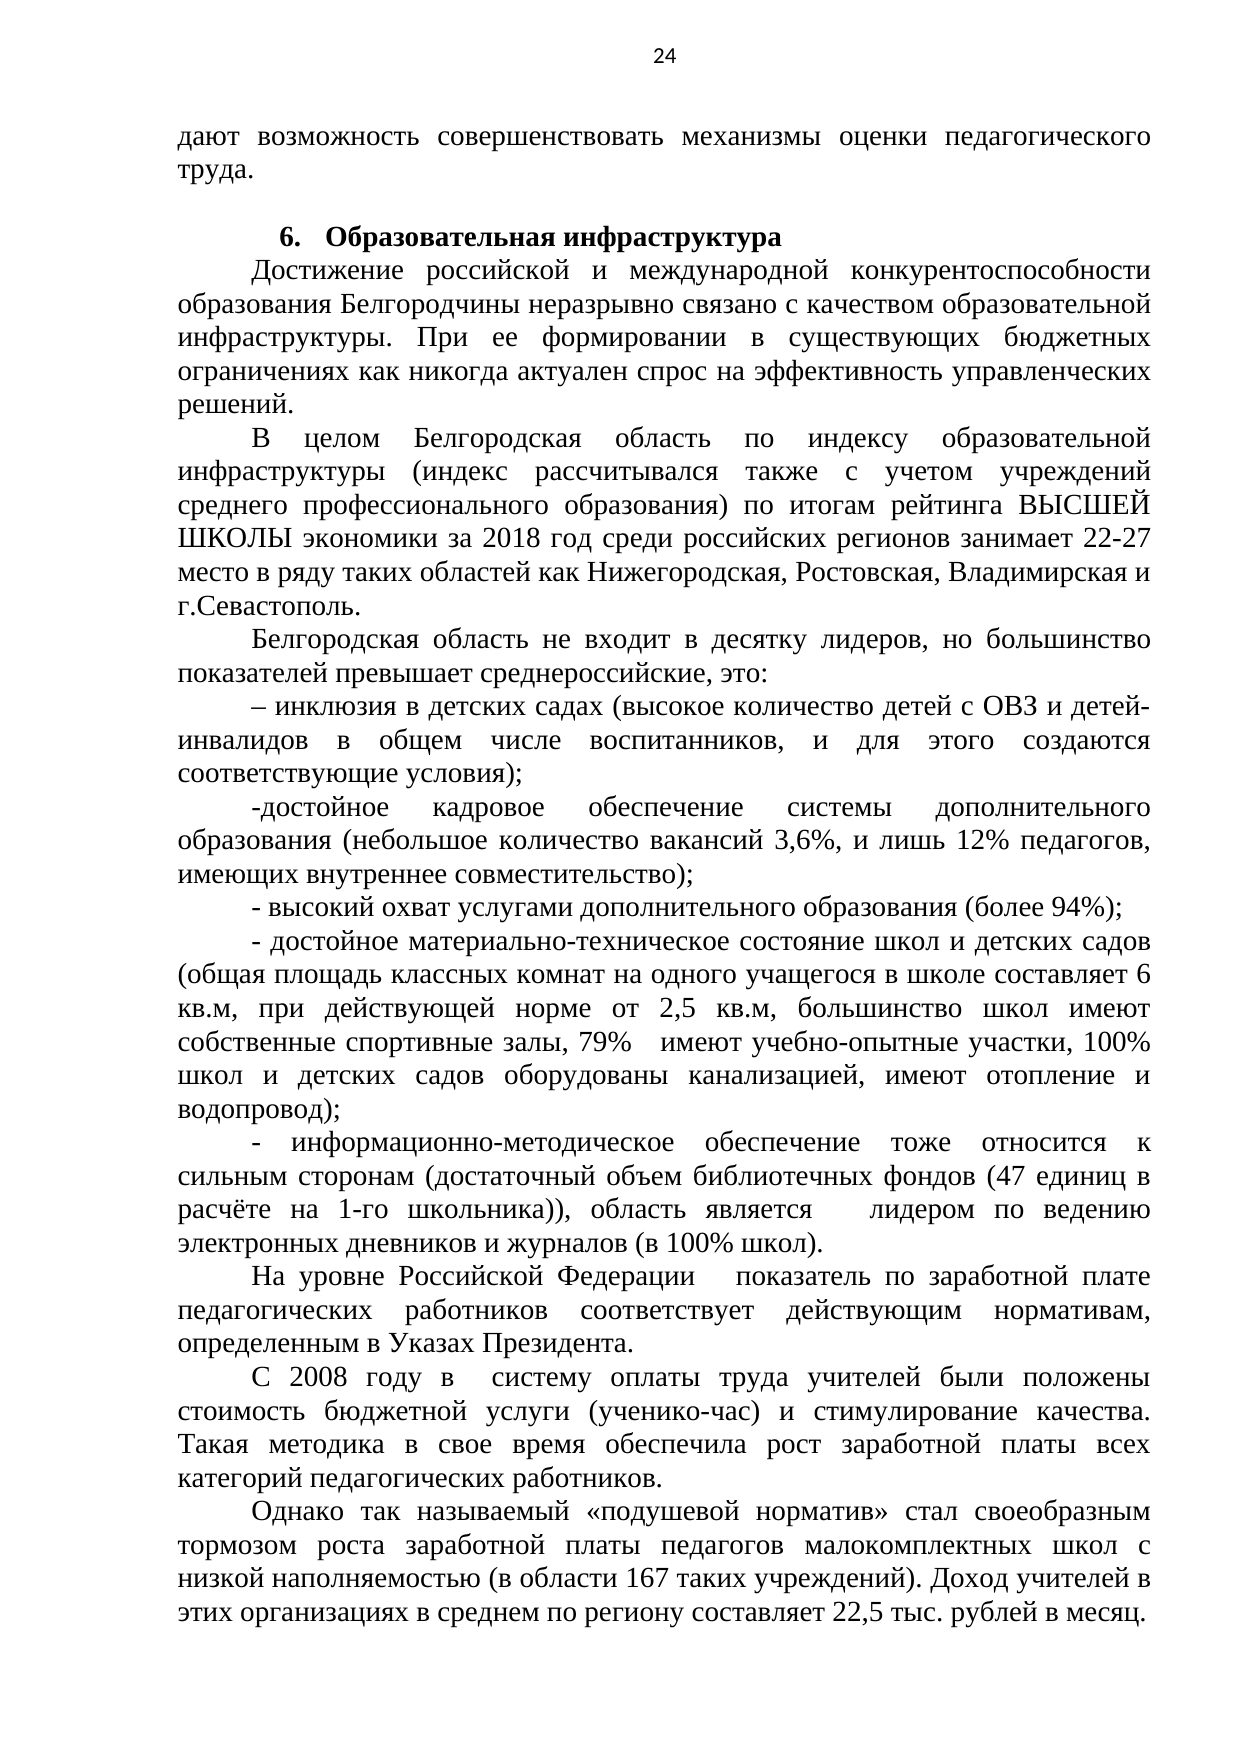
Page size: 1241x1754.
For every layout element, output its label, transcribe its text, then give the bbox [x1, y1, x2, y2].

text -достойное кадровое обеспечение системы дополнительного образования (небольшое количество вакансий 3,6%, и лишь 12% педагогов, имеющих внутреннее совместительство); [177, 789, 1152, 889]
text Достижение российской и международной конкурентоспособности образования Белгородчины неразрывно связано с качеством образовательной инфраструктуры. При ее формировании в существующих бюджетных ограничениях как никогда актуален спрос на эффективность управленческих решений. [177, 252, 1152, 420]
text - достойное материально-техническое состояние школ и детских садов (общая площадь классных комнат на одного учащегося в школе составляет 6 кв.м, при действующей норме от 2,5 кв.м, большинство школ имеют собственные спортивные залы, 79% имеют учебно-опытные участки, 100% школ и детских садов оборудованы канализацией, имеют отопление и водопровод); [177, 923, 1152, 1124]
list Образовательная инфраструктура [252, 219, 1152, 252]
text - высокий охват услугами дополнительного образования (более 94%); [177, 889, 1152, 923]
text С 2008 году в систему оплаты труда учителей были положены стоимость бюджетной услуги (ученико-час) и стимулирование качества. Такая методика в свое время обеспечила рост заработной платы всех категорий педагогических работников. [177, 1359, 1152, 1493]
text На уровне Российской Федерации показатель по заработной плате педагогических работников соответствует действующим нормативам, определенным в Указах Президента. [177, 1258, 1152, 1359]
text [177, 118, 1152, 185]
text - информационно-методическое обеспечение тоже относится к сильным сторонам (достаточный объем библиотечных фондов (47 единиц в расчёте на 1-го школьника)), область является лидером по ведению электронных дневников и журналов (в 100% школ). [177, 1124, 1152, 1258]
text – инклюзия в детских садах (высокое количество детей с ОВЗ и детей-инвалидов в общем числе воспитанников, и для этого создаются соответствующие условия); [177, 688, 1152, 789]
text Белгородская область не входит в десятку лидеров, но большинство показателей превышает среднероссийские, это: [177, 621, 1152, 688]
text В целом Белгородская область по индексу образовательной инфраструктуры (индекс рассчитывался также с учетом учреждений среднего профессионального образования) по итогам рейтинга ВЫСШЕЙ ШКОЛЫ экономики за 2018 год среди российских регионов занимает 22-27 место в ряду таких областей как Нижегородская, Ростовская, Владимирская и г.Севастополь. [177, 420, 1152, 621]
text Однако так называемый «подушевой норматив» стал своеобразным тормозом роста заработной платы педагогов малокомплектных школ с низкой наполняемостью (в области 167 таких учреждений). Доход учителей в этих организациях в среднем по региону составляет 22,5 тыс. рублей в месяц. [177, 1493, 1152, 1627]
